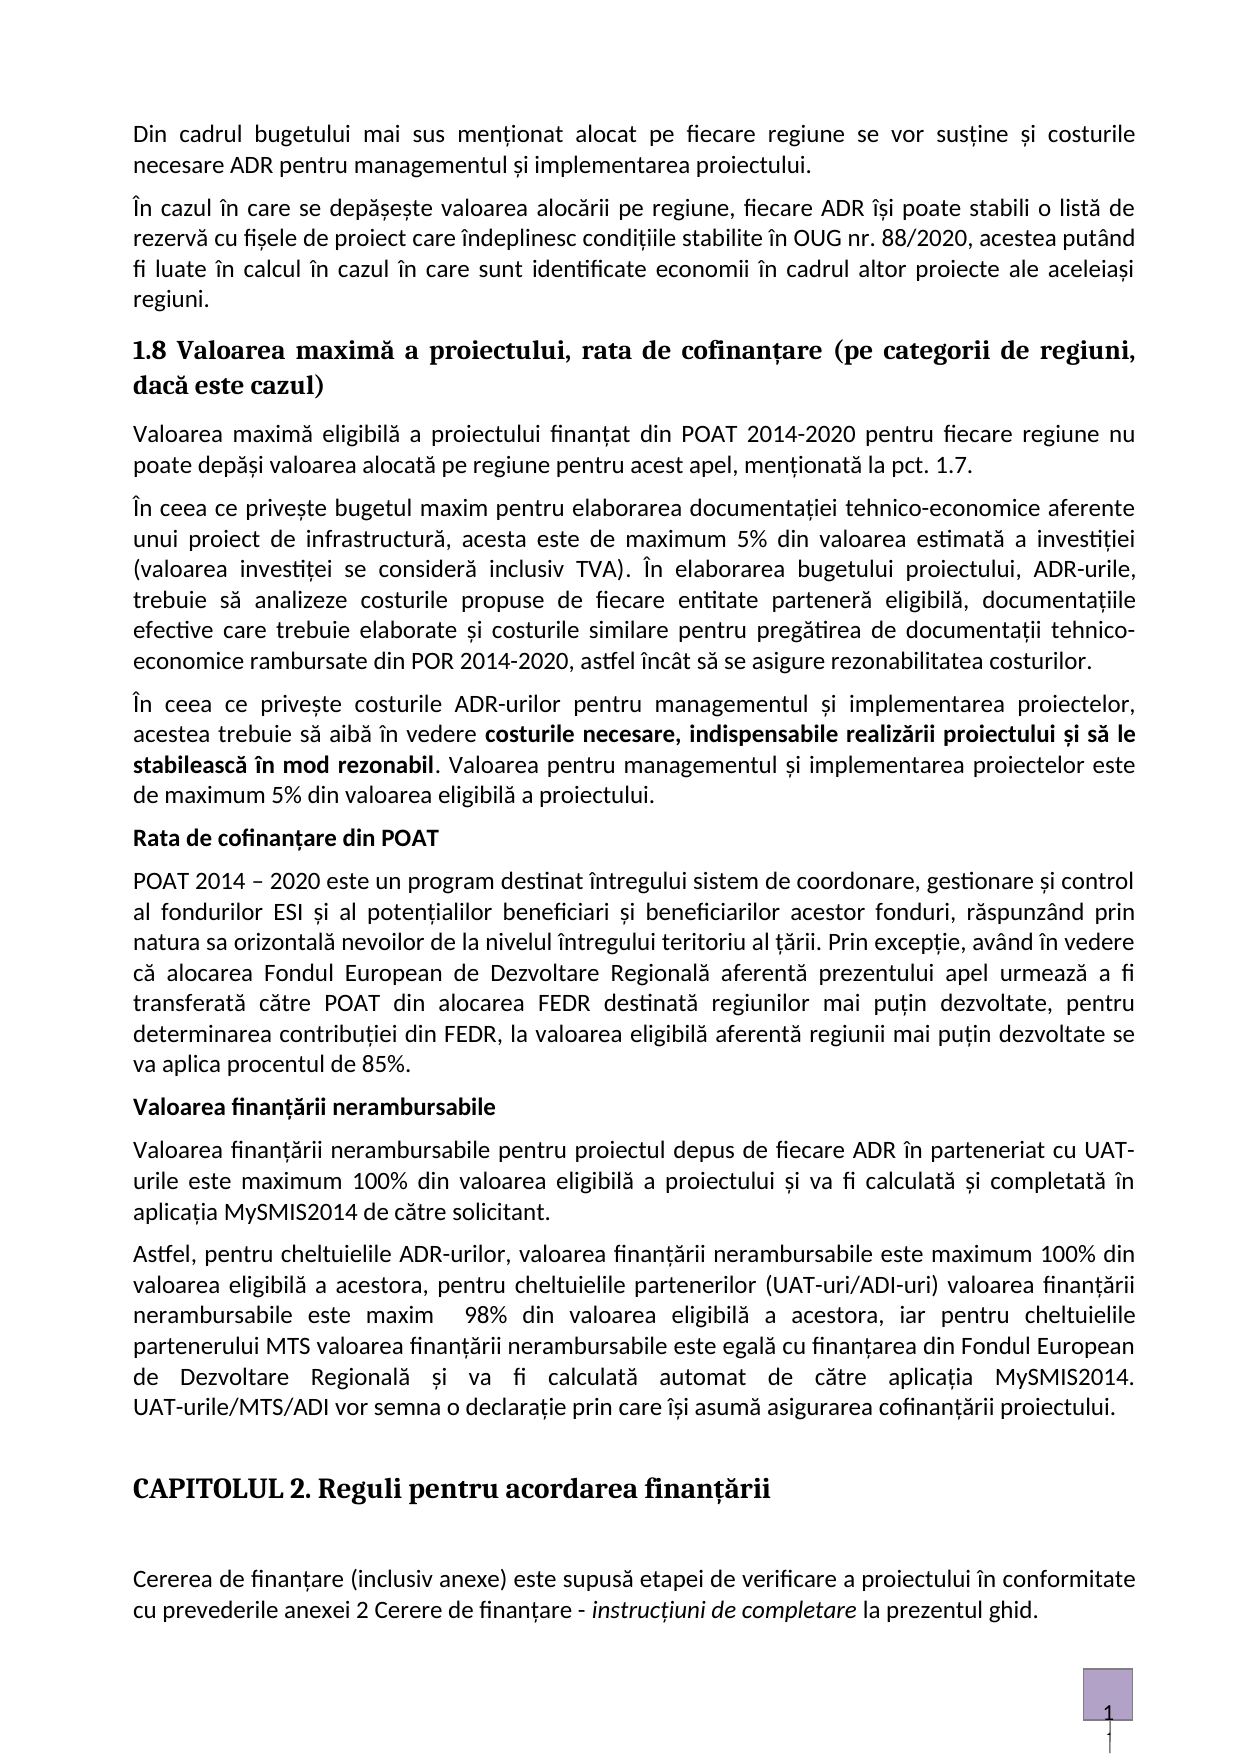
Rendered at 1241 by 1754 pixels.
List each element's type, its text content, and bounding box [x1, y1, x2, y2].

text Valoarea maximă eligibilă a proiectului finanțat din POAT 2014-2020 pentru fiecare regiune nu poate depăși valoarea alocată pe regiune pentru acest apel, menționată la pct. 1.7. [133, 419, 1137, 480]
text POAT 2014 – 2020 este un program destinat întregului sistem de coordonare, gestionare și control al fondurilor ESI și al potențialilor beneficiari și beneficiarilor acestor fonduri, răspunzând prin natura sa orizontală nevoilor de la nivelul întregului teritoriu al țării. Prin excepție, având în vedere că alocarea Fondul European de Dezvoltare Regională aferentă prezentului apel urmează a fi transferată către POAT din alocarea FEDR destinată regiunilor mai puțin dezvoltate, pentru determinarea contribuției din FEDR, la valoarea eligibilă aferentă regiunii mai puțin dezvoltate se va aplica procentul de 85%. [133, 865, 1137, 1079]
text Astfel, pentru cheltuielile ADR-urilor, valoarea finanțării nerambursabile este maximum 100% din valoarea eligibilă a acestora, pentru cheltuielile partenerilor (UAT-uri/ADI-uri) valoarea finanțării nerambursabile este maxim 98% din valoarea eligibilă a acestora, iar pentru cheltuielile partenerului MTS valoarea finanțării nerambursabile este egală cu finanțarea din Fondul European de Dezvoltare Regională și va fi calculată automat de către aplicația MySMIS2014. UAT-urile/MTS/ADI vor semna o declarație prin care își asumă asigurarea cofinanțării proiectului. [133, 1239, 1137, 1422]
subtitle CAPITOLUL 2. Reguli pentru acordarea finanțării [133, 1472, 1137, 1505]
text În cazul în care se depășește valoarea alocării pe regiune, fiecare ADR își poate stabili o listă de rezervă cu fișele de proiect care îndeplinesc condițiile stabilite în OUG nr. 88/2020, acestea putând fi luate în calcul în cazul în care sunt identificate economii în cadrul altor proiecte ale aceleiași regiuni. [133, 192, 1137, 314]
text Valoarea finanțării nerambursabile pentru proiectul depus de fiecare ADR în parteneriat cu UAT-urile este maximum 100% din valoarea eligibilă a proiectului și va fi calculată și completată în aplicația MySMIS2014 de către solicitant. [133, 1134, 1137, 1226]
text În ceea ce privește costurile ADR-urilor pentru managementul și implementarea proiectelor, acestea trebuie să aibă în vedere costurile necesare, indispensabile realizării proiectului și să le stabilească în mod rezonabil. Valoarea pentru managementul și implementarea proiectelor este de maximum 5% din valoarea eligibilă a proiectului. [133, 688, 1137, 810]
subtitle 1.8 Valoarea maximă a proiectului, rata de cofinanțare (pe categorii de regiuni, dacă este cazul) [133, 335, 1137, 402]
text Cererea de finanțare (inclusiv anexe) este supusă etapei de verificare a proiectului în conformitate cu prevederile anexei 2 Cerere de finanțare - instrucțiuni de completare la prezentul ghid. [133, 1563, 1137, 1624]
text Din cadrul bugetului mai sus menționat alocat pe fiecare regiune se vor susține și costurile necesare ADR pentru managementul și implementarea proiectului. [133, 118, 1137, 179]
text Valoarea finanțării nerambursabile [133, 1092, 1137, 1122]
text Rata de cofinanțare din POAT [133, 822, 1137, 853]
text În ceea ce privește bugetul maxim pentru elaborarea documentației tehnico-economice aferente unui proiect de infrastructură, acesta este de maximum 5% din valoarea estimată a investiției (valoarea investiței se consideră inclusiv TVA). În elaborarea bugetului proiectului, ADR-urile, trebuie să analizeze costurile propuse de fiecare entitate parteneră eligibilă, documentațiile efective care trebuie elaborate și costurile similare pentru pregătirea de documentații tehnico-economice rambursate din POR 2014-2020, astfel încât să se asigure rezonabilitatea costurilor. [133, 492, 1137, 675]
